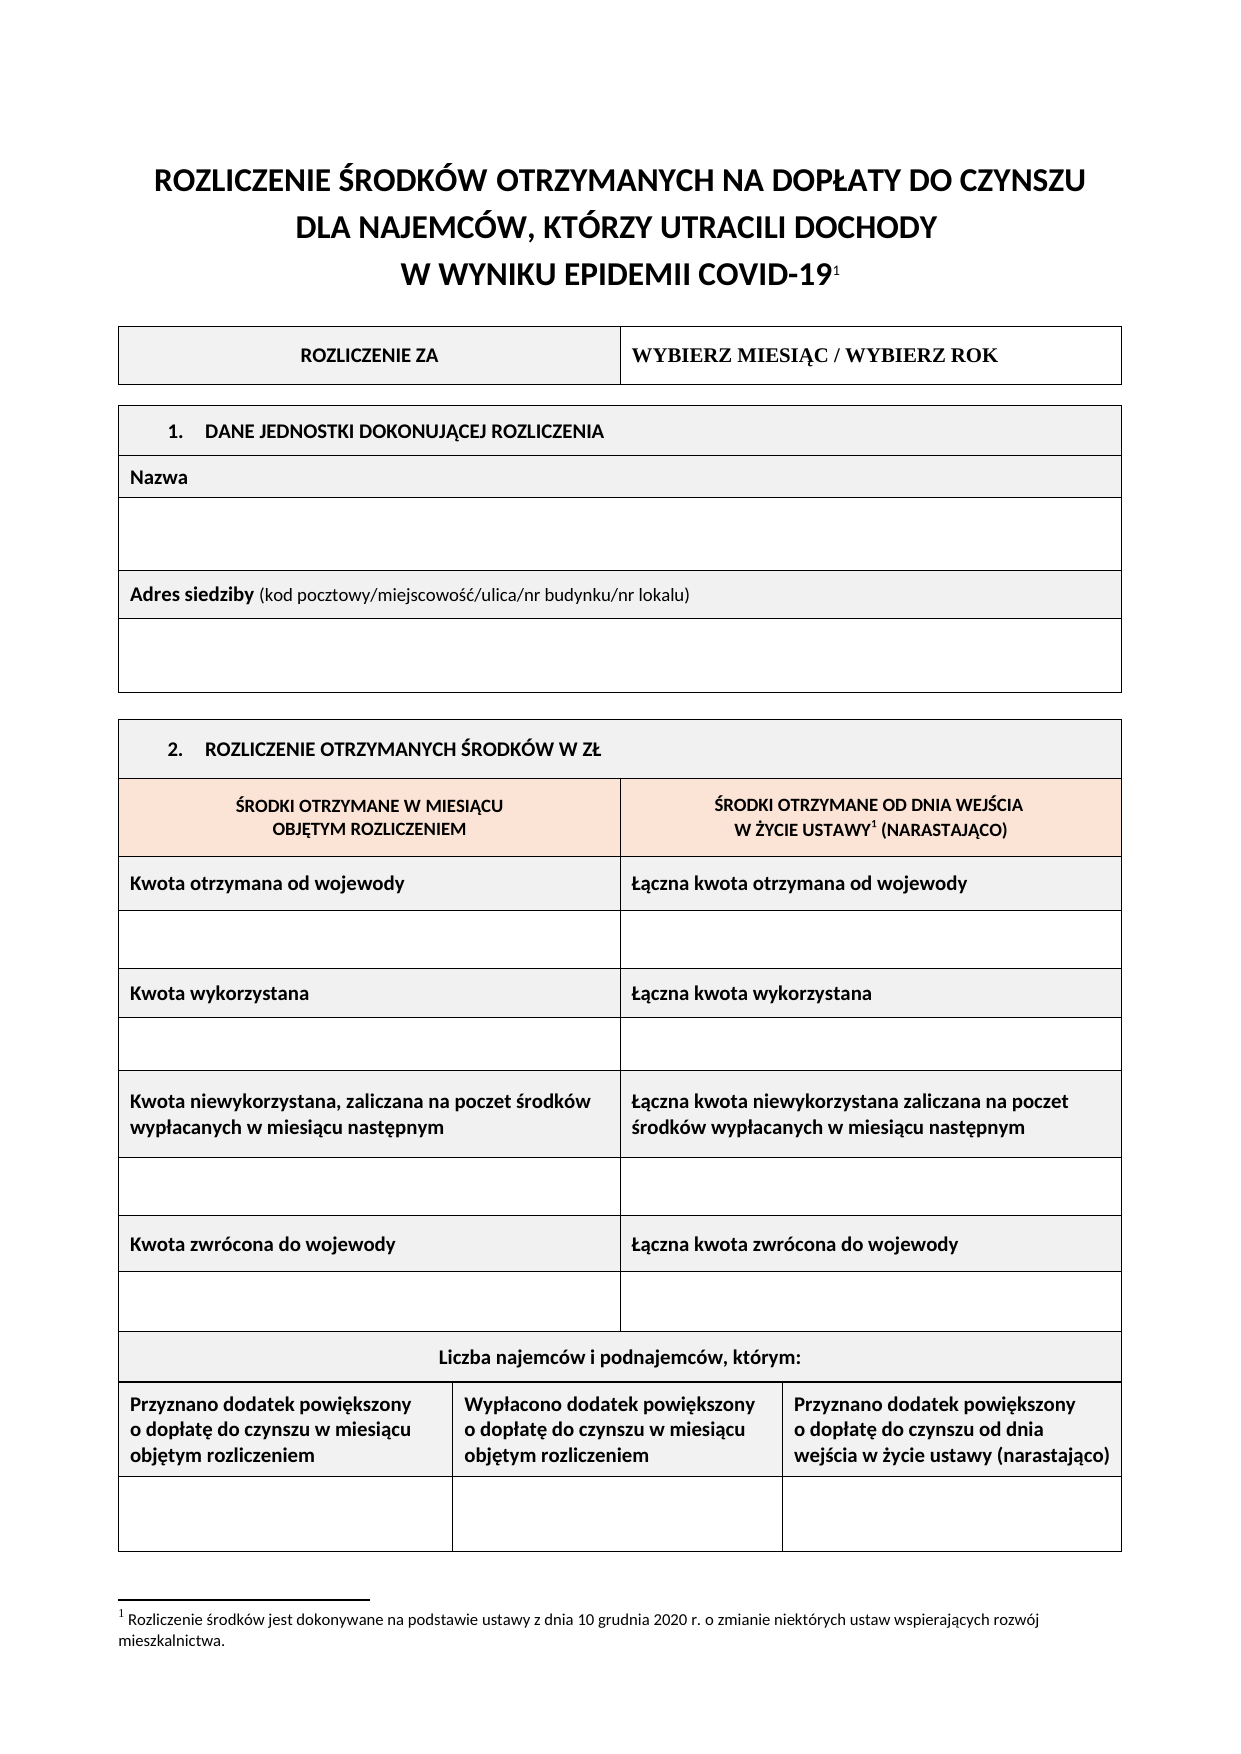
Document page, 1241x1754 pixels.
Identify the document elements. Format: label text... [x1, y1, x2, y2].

table_cell Kwota wykorzystana [119, 969, 620, 1017]
table_cell [119, 498, 1121, 570]
table_cell Kwota otrzymana od wojewody [119, 857, 620, 910]
table_cell Nazwa [119, 456, 1121, 497]
table_cell [119, 911, 620, 968]
table_cell [453, 1477, 782, 1551]
table_cell Łączna kwota zwrócona do wojewody [621, 1216, 1121, 1271]
table_cell [119, 1158, 620, 1215]
table_cell Wypłacono dodatek powiększony o dopłatę do czynszu w miesiącu objętym rozliczeniem [453, 1383, 782, 1476]
table_cell Liczba najemców i podnajemców, którym: [119, 1332, 1121, 1381]
table_cell [621, 911, 1121, 968]
table_cell [119, 1477, 452, 1551]
table_header ROZLICZENIE ZA [119, 327, 620, 384]
table_cell ŚRODKI OTRZYMANE W MIESIĄCU OBJĘTYM ROZLICZENIEM [119, 779, 620, 856]
table_cell [119, 619, 1121, 692]
table_cell Przyznano dodatek powiększony o dopłatę do czynszu od dnia wejścia w życie ustawy (narastająco) [783, 1383, 1121, 1476]
table_cell ŚRODKI OTRZYMANE OD DNIA WEJŚCIA W ŻYCIE USTAWY¹ (NARASTAJĄCO) [621, 779, 1121, 856]
table_cell Łączna kwota wykorzystana [621, 969, 1121, 1017]
table_cell [621, 1272, 1121, 1331]
table_cell [783, 1477, 1121, 1551]
table_header DANE JEDNOSTKI DOKONUJĄCEJ ROZLICZENIA [119, 406, 1121, 455]
table_header / [621, 327, 1121, 384]
table_cell [621, 1158, 1121, 1215]
subtitle ROZLICZENIE ŚRODKÓW OTRZYMANYCH NA DOPŁATY DO CZYNSZU [118, 159, 1122, 200]
table_cell [119, 1018, 620, 1070]
subtitle DLA NAJEMCÓW, KTÓRZY UTRACILI DOCHODY W WYNIKU EPIDEMII COVID-19 [118, 207, 1122, 294]
table_cell [119, 1272, 620, 1331]
table_cell [621, 1018, 1121, 1070]
table_cell Kwota zwrócona do wojewody [119, 1216, 620, 1271]
table_cell Przyznano dodatek powiększony o dopłatę do czynszu w miesiącu objętym rozliczeniem [119, 1383, 452, 1476]
table_cell Adres siedziby (kod pocztowy/miejscowość/ulica/nr budynku/nr lokalu) [119, 571, 1121, 618]
table_cell Kwota niewykorzystana, zaliczana na poczet środków wypłacanych w miesiącu następnym [119, 1071, 620, 1157]
table_header ROZLICZENIE OTRZYMANYCH ŚRODKÓW W ZŁ [119, 720, 1121, 778]
table_cell Łączna kwota niewykorzystana zaliczana na poczet środków wypłacanych w miesiącu następnym [621, 1071, 1121, 1157]
table_cell Łączna kwota otrzymana od wojewody [621, 857, 1121, 910]
